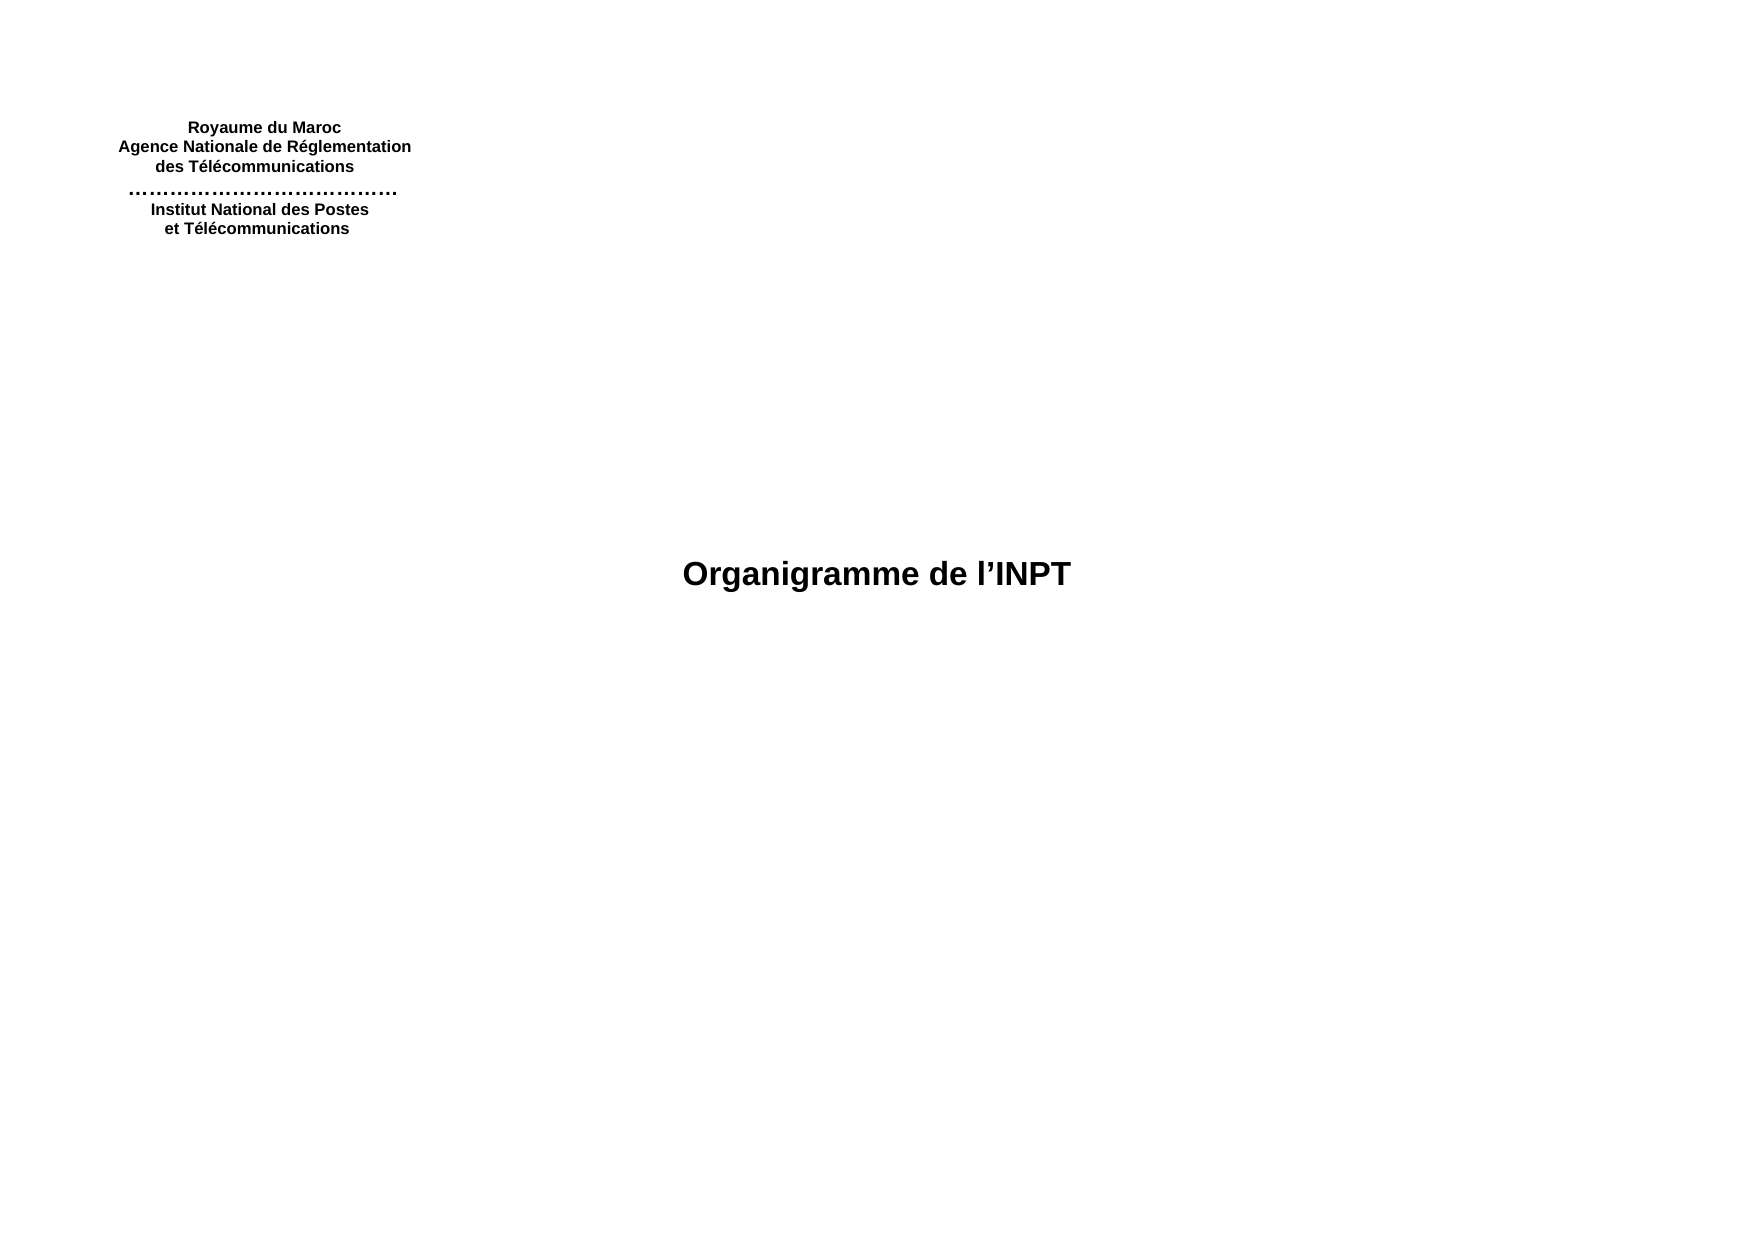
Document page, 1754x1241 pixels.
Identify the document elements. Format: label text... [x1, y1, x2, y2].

text des Télécommunications [118, 156, 1636, 176]
text Institut National des Postes [118, 199, 1636, 219]
text Agence Nationale de Réglementation [118, 137, 1636, 156]
text Organigramme de l’INPT [118, 554, 1636, 593]
subtitle Royaume du Maroc [118, 118, 1636, 137]
text ………………………………… [118, 176, 1636, 199]
text et Télécommunications [118, 219, 1636, 238]
